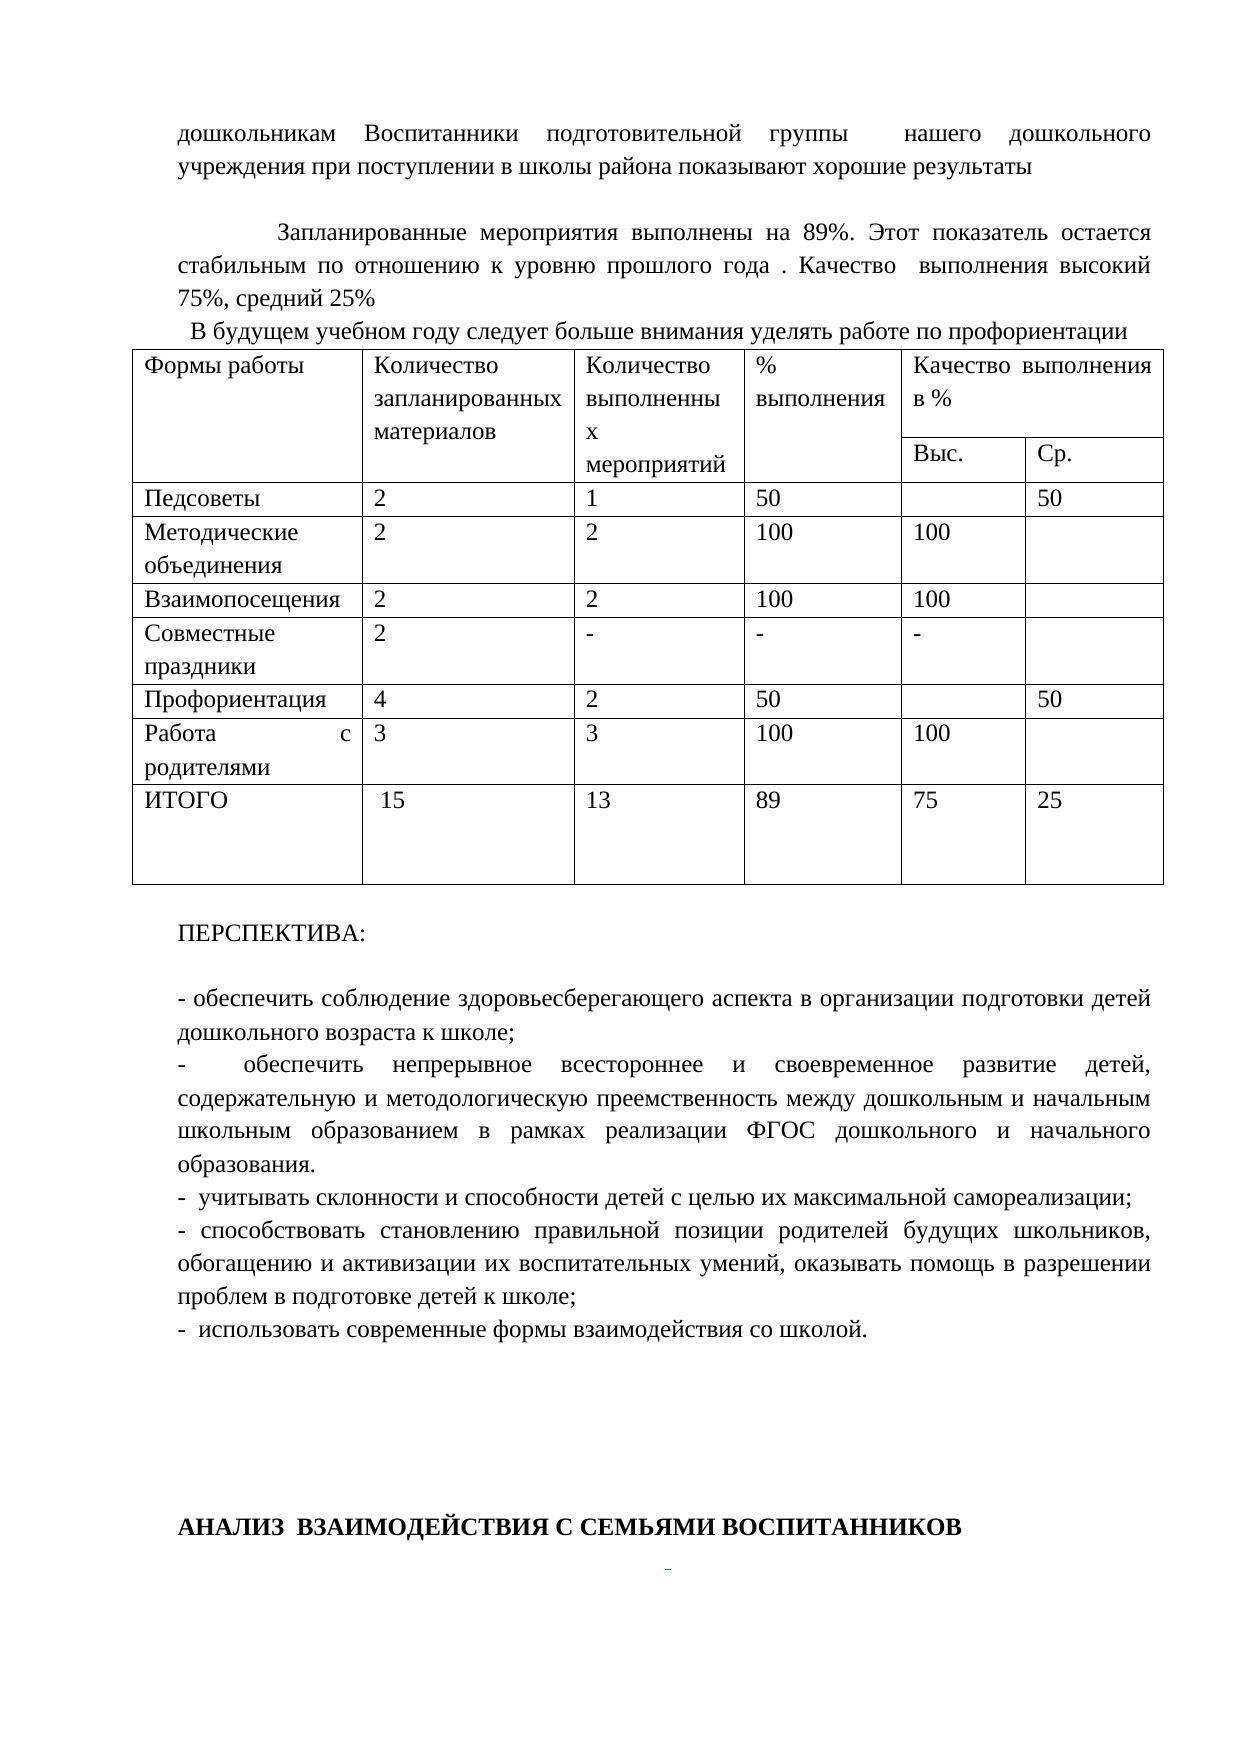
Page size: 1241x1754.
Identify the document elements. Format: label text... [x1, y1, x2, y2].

table_cell 2 [363, 483, 574, 516]
table_cell Выс. [902, 438, 1025, 482]
text В будущем учебном году следует больше внимания уделять работе по профориентации [177, 316, 1152, 345]
table_cell 75 [902, 785, 1025, 884]
table_header Формы работы [133, 350, 362, 482]
table_cell Профориентация [133, 685, 362, 717]
table_cell 2 [575, 685, 744, 717]
text - способствовать становлению правильной позиции родителей будущих школьников, обогащению и активизации их воспитательных умений, оказывать помощь в разрешении проблем в подготовке детей к школе; [177, 1215, 1152, 1309]
table_cell 50 [1026, 483, 1163, 516]
table_cell - [745, 618, 901, 683]
table_header Качество выполнения в % [902, 350, 1163, 437]
table_cell 15 [363, 785, 574, 884]
table_cell 100 [902, 517, 1025, 583]
table_cell Методические объединения [133, 517, 362, 583]
table_cell - [902, 618, 1025, 683]
table_cell 3 [363, 719, 574, 784]
text - обеспечить соблюдение здоровьесберегающего аспекта в организации подготовки детей дошкольного возраста к школе; [177, 983, 1152, 1045]
table_cell 2 [363, 517, 574, 583]
text АНАЛИЗ ВЗАИМОДЕЙСТВИЯ С СЕМЬЯМИ ВОСПИТАННИКОВ [177, 1512, 1152, 1541]
table_header % выполнения [745, 350, 901, 482]
table_cell 100 [745, 517, 901, 583]
table_cell [1026, 719, 1163, 784]
table_cell Совместные праздники [133, 618, 362, 683]
table_cell Ср. [1026, 438, 1163, 482]
table_cell 4 [363, 685, 574, 717]
table_cell 3 [575, 719, 744, 784]
table_cell [1026, 584, 1163, 617]
table_cell 2 [575, 517, 744, 583]
table_cell 1 [575, 483, 744, 516]
text ПЕРСПЕКТИВА: [177, 918, 1152, 947]
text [177, 118, 1152, 180]
table_cell 2 [363, 618, 574, 683]
table_cell 89 [745, 785, 901, 884]
table_cell [1026, 618, 1163, 683]
table_header Количество запланированных материалов [363, 350, 574, 482]
table_cell [902, 685, 1025, 717]
table_cell 2 [575, 584, 744, 617]
table_cell 25 [1026, 785, 1163, 884]
text - обеспечить непрерывное всестороннее и своевременное развитие детей, содержательную и методологическую преемственность между дошкольным и начальным школьным образованием в рамках реализации ФГОС дошкольного и начального образования. [177, 1049, 1152, 1177]
table_cell - [575, 618, 744, 683]
text - использовать современные формы взаимодействия со школой. [177, 1314, 1152, 1342]
table_cell 50 [745, 685, 901, 717]
table_cell 100 [745, 719, 901, 784]
table_cell 100 [902, 584, 1025, 617]
table_cell 100 [902, 719, 1025, 784]
table_cell Работа с родителями [133, 719, 362, 784]
table_cell [902, 483, 1025, 516]
table_cell 100 [745, 584, 901, 617]
table_cell 50 [745, 483, 901, 516]
table_cell 50 [1026, 685, 1163, 717]
table_cell ИТОГО [133, 785, 362, 884]
table_header Количество выполненных мероприятий [575, 350, 744, 482]
table_cell Взаимопосещения [133, 584, 362, 617]
table_cell 13 [575, 785, 744, 884]
table_cell Педсоветы [133, 483, 362, 516]
text - учитывать склонности и способности детей с целью их максимальной самореализации; [177, 1182, 1152, 1210]
table_cell 2 [363, 584, 574, 617]
table_cell [1026, 517, 1163, 583]
text Запланированные мероприятия выполнены на 89%. Этот показатель остается стабильным по отношению к уровню прошлого года . Качество выполнения высокий 75%, средний 25% [177, 217, 1152, 312]
